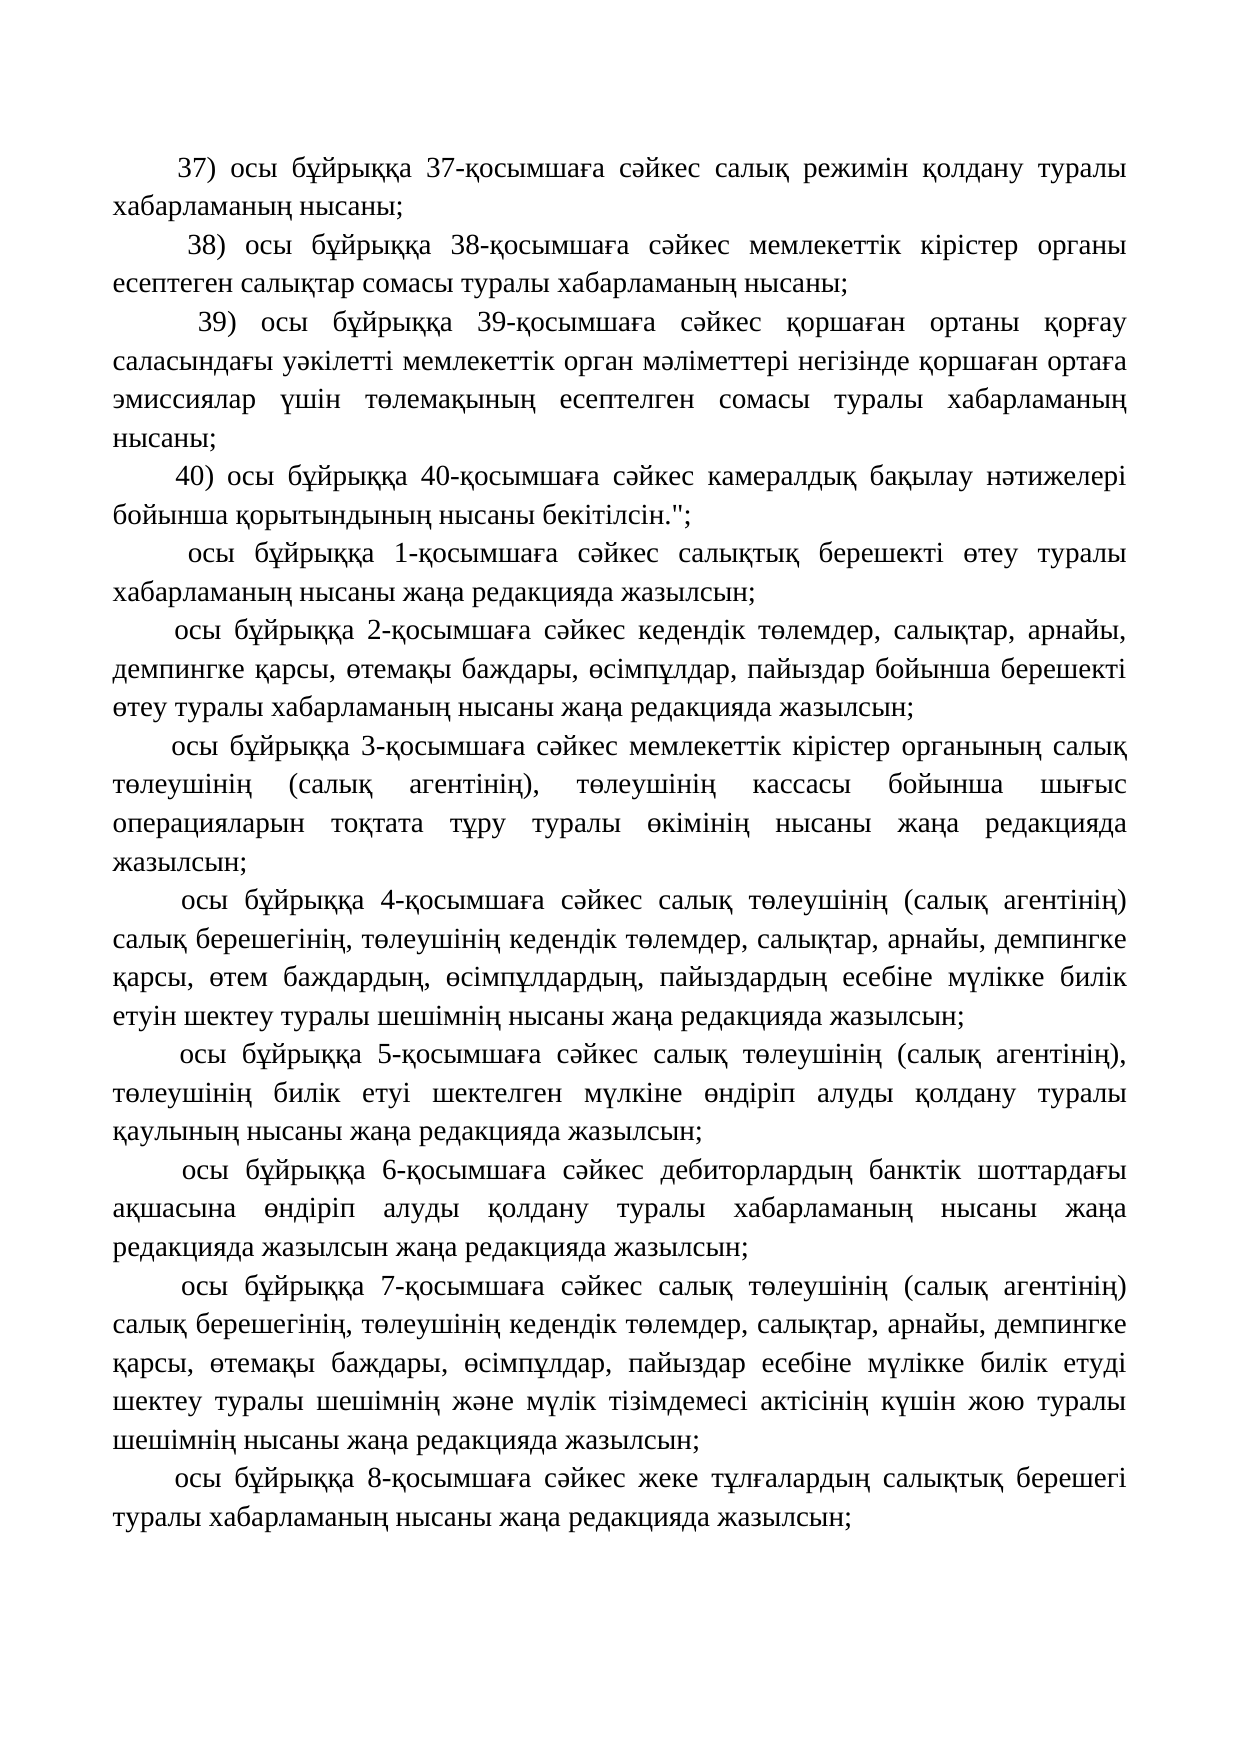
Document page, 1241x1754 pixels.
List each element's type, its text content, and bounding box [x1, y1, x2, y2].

text 39) осы бұйрыққа 39-қосымшаға сәйкес қоршаған ортаны қорғау саласындағы уәкілетті мемлекеттік орган мәліметтері негізінде қоршаған ортаға эмиссиялар үшін төлемақының есептелген сомасы туралы хабарламаның нысаны; [112, 304, 1128, 453]
text 40) осы бұйрыққа 40-қосымшаға сәйкес камералдық бақылау нәтижелері бойынша қорытындының нысаны бекітілсін."; [112, 458, 1128, 530]
text осы бұйрыққа 6-қосымшаға сәйкес дебиторлардың банктік шоттардағы ақшасына өндiрiп алуды қолдану туралы хабарламаның нысаны жаңа редакцияда жазылсын жаңа редакцияда жазылсын; [112, 1152, 1128, 1263]
text осы бұйрыққа 3-қосымшаға сәйкес мемлекеттік кірістер органының салық төлеушінің (салық агентінің), төлеушінің кассасы бойынша шығыс операцияларын тоқтата тұру туралы өкімінің нысаны жаңа редакцияда жазылсын; [112, 728, 1128, 877]
text осы бұйрыққа 5-қосымшаға сәйкес салық төлеушінің (салық агентінің), төлеушінің билік етуі шектелген мүлкіне өндіріп алуды қолдану туралы қаулының нысаны жаңа редакцияда жазылсын; [112, 1036, 1128, 1147]
text осы бұйрыққа 2-қосымшаға сәйкес кедендік төлемдер, салықтар, арнайы, демпингке қарсы, өтемақы баждары, өсімпұлдар, пайыздар бойынша берешекті өтеу туралы хабарламаның нысаны жаңа редакцияда жазылсын; [112, 612, 1128, 723]
text 38) осы бұйрыққа 38-қосымшаға сәйкес мемлекеттік кірістер органы есептеген салықтар сомасы туралы хабарламаның нысаны; [112, 227, 1128, 299]
text осы бұйрыққа 1-қосымшаға сәйкес салықтық берешекті өтеу туралы хабарламаның нысаны жаңа редакцияда жазылсын; [112, 535, 1128, 607]
text осы бұйрыққа 4-қосымшаға сәйкес салық төлеушінің (салық агентінің) салық берешегінің, төлеушінің кедендік төлемдер, салықтар, арнайы, демпингке қарсы, өтем баждардың, өсімпұлдардың, пайыздардың есебіне мүлікке билік етуін шектеу туралы шешімнің нысаны жаңа редакцияда жазылсын; [112, 882, 1128, 1031]
text 37) осы бұйрыққа 37-қосымшаға сәйкес салық режимін қолдану туралы хабарламаның нысаны; [112, 150, 1128, 222]
text осы бұйрыққа 8-қосымшаға сәйкес жеке тұлғалардың салықтық берешегі туралы хабарламаның нысаны жаңа редакцияда жазылсын; [112, 1460, 1128, 1532]
text осы бұйрыққа 7-қосымшаға сәйкес салық төлеушінің (салық агентінің) салық берешегінің, төлеушінің кедендік төлемдер, салықтар, арнайы, демпингке қарсы, өтемақы баждары, өсімпұлдар, пайыздар есебіне мүлікке билік етуді шектеу туралы шешімнің және мүлік тізімдемесі актісінің күшін жою туралы шешімнің нысаны жаңа редакцияда жазылсын; [112, 1268, 1128, 1455]
